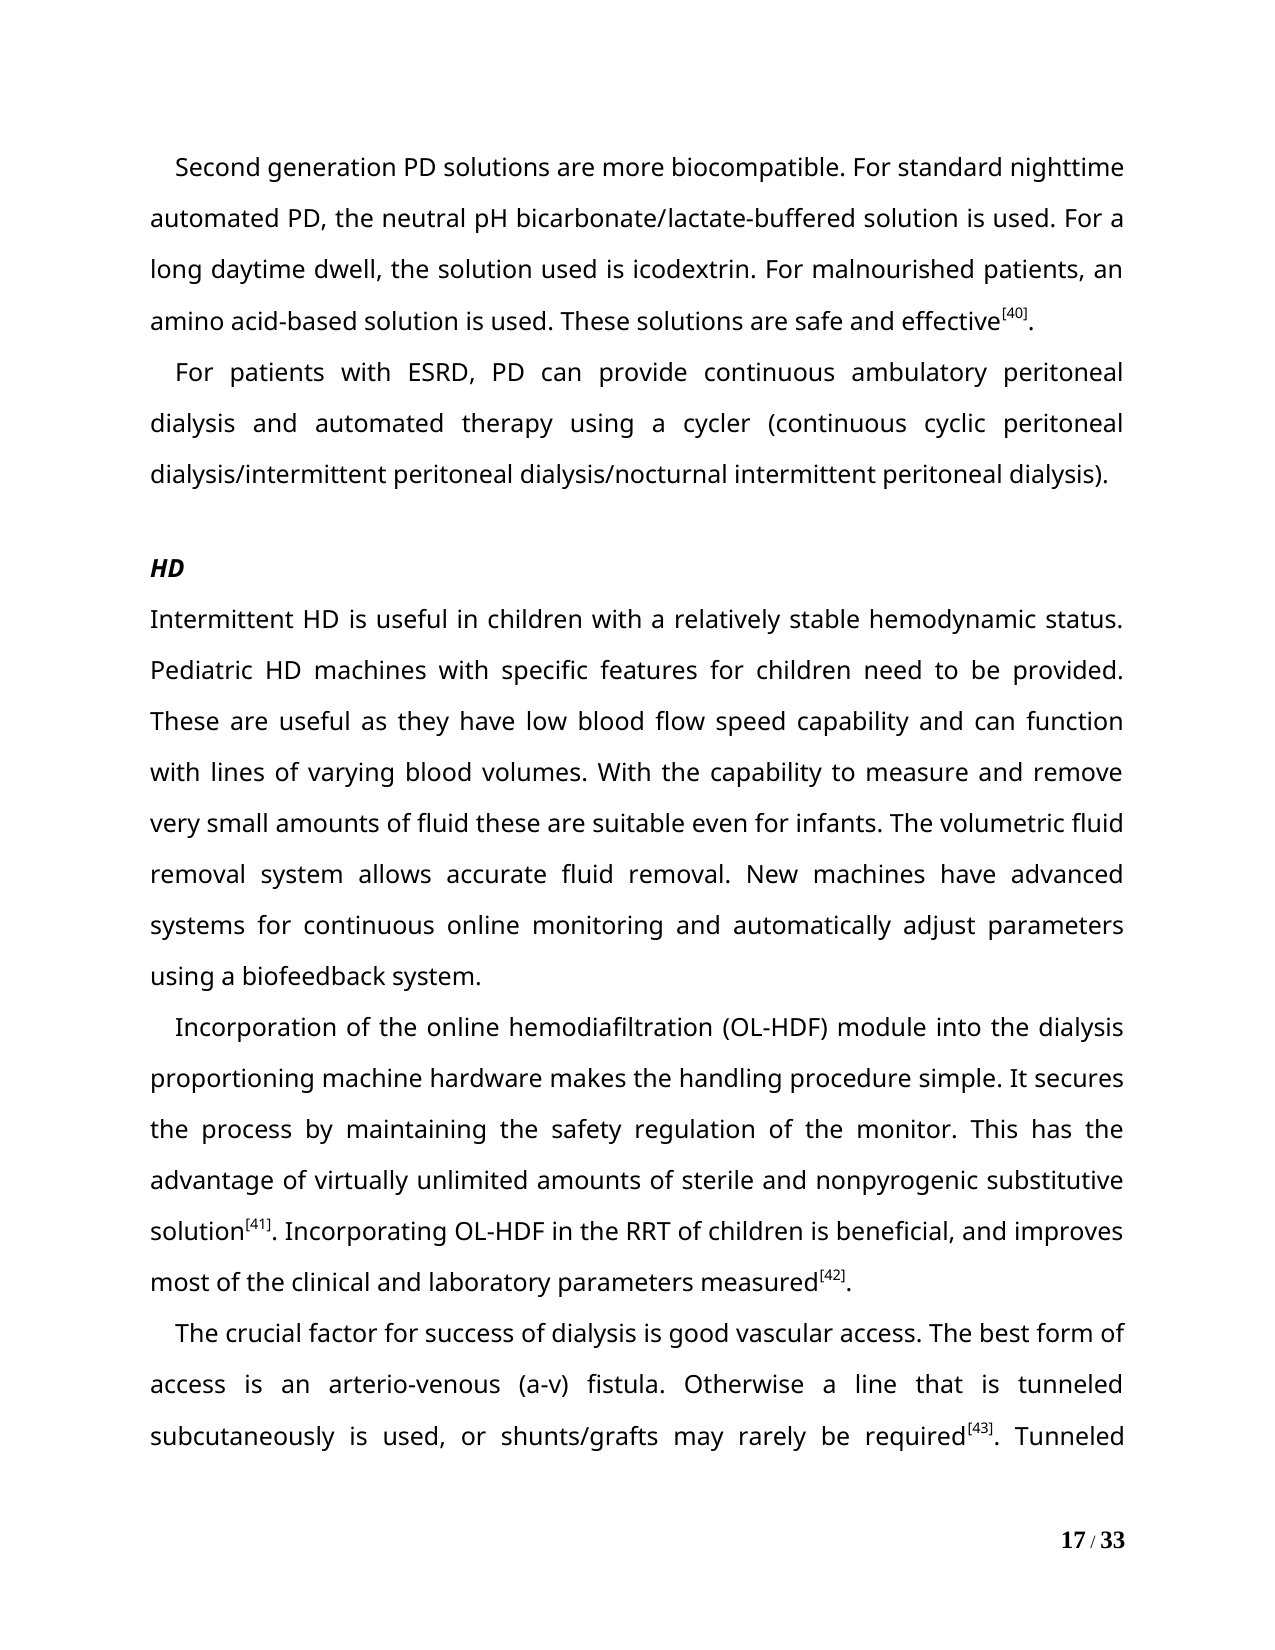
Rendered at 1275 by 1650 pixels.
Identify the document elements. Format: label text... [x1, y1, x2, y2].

text HD [150, 550, 1125, 584]
text Incorporation of the online hemodiafiltration (OL-HDF) module into the dialysis proportioning machine hardware makes the handling procedure simple. It secures the process by maintaining the safety regulation of the monitor. This has the advantage of virtually unlimited amounts of sterile and nonpyrogenic substitutive solution[41]. Incorporating OL-HDF in the RRT of children is beneficial, and improves most of the clinical and laboratory parameters measured[42]. [150, 1010, 1125, 1299]
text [150, 1316, 1125, 1452]
text Second generation PD solutions are more biocompatible. For standard nighttime automated PD, the neutral pH bicarbonate/lactate-buffered solution is used. For a long daytime dwell, the solution used is icodextrin. For malnourished patients, an amino acid-based solution is used. These solutions are safe and effective[40]. [150, 150, 1125, 337]
text Intermittent HD is useful in children with a relatively stable hemodynamic status. Pediatric HD machines with specific features for children need to be provided. These are useful as they have low blood flow speed capability and can function with lines of varying blood volumes. With the capability to measure and remove very small amounts of fluid these are suitable even for infants. The volumetric fluid removal system allows accurate fluid removal. New machines have advanced systems for continuous online monitoring and automatically adjust parameters using a biofeedback system. [150, 601, 1125, 993]
text For patients with ESRD, PD can provide continuous ambulatory peritoneal dialysis and automated therapy using a cycler (continuous cyclic peritoneal dialysis/intermittent peritoneal dialysis/nocturnal intermittent peritoneal dialysis). [150, 354, 1125, 490]
